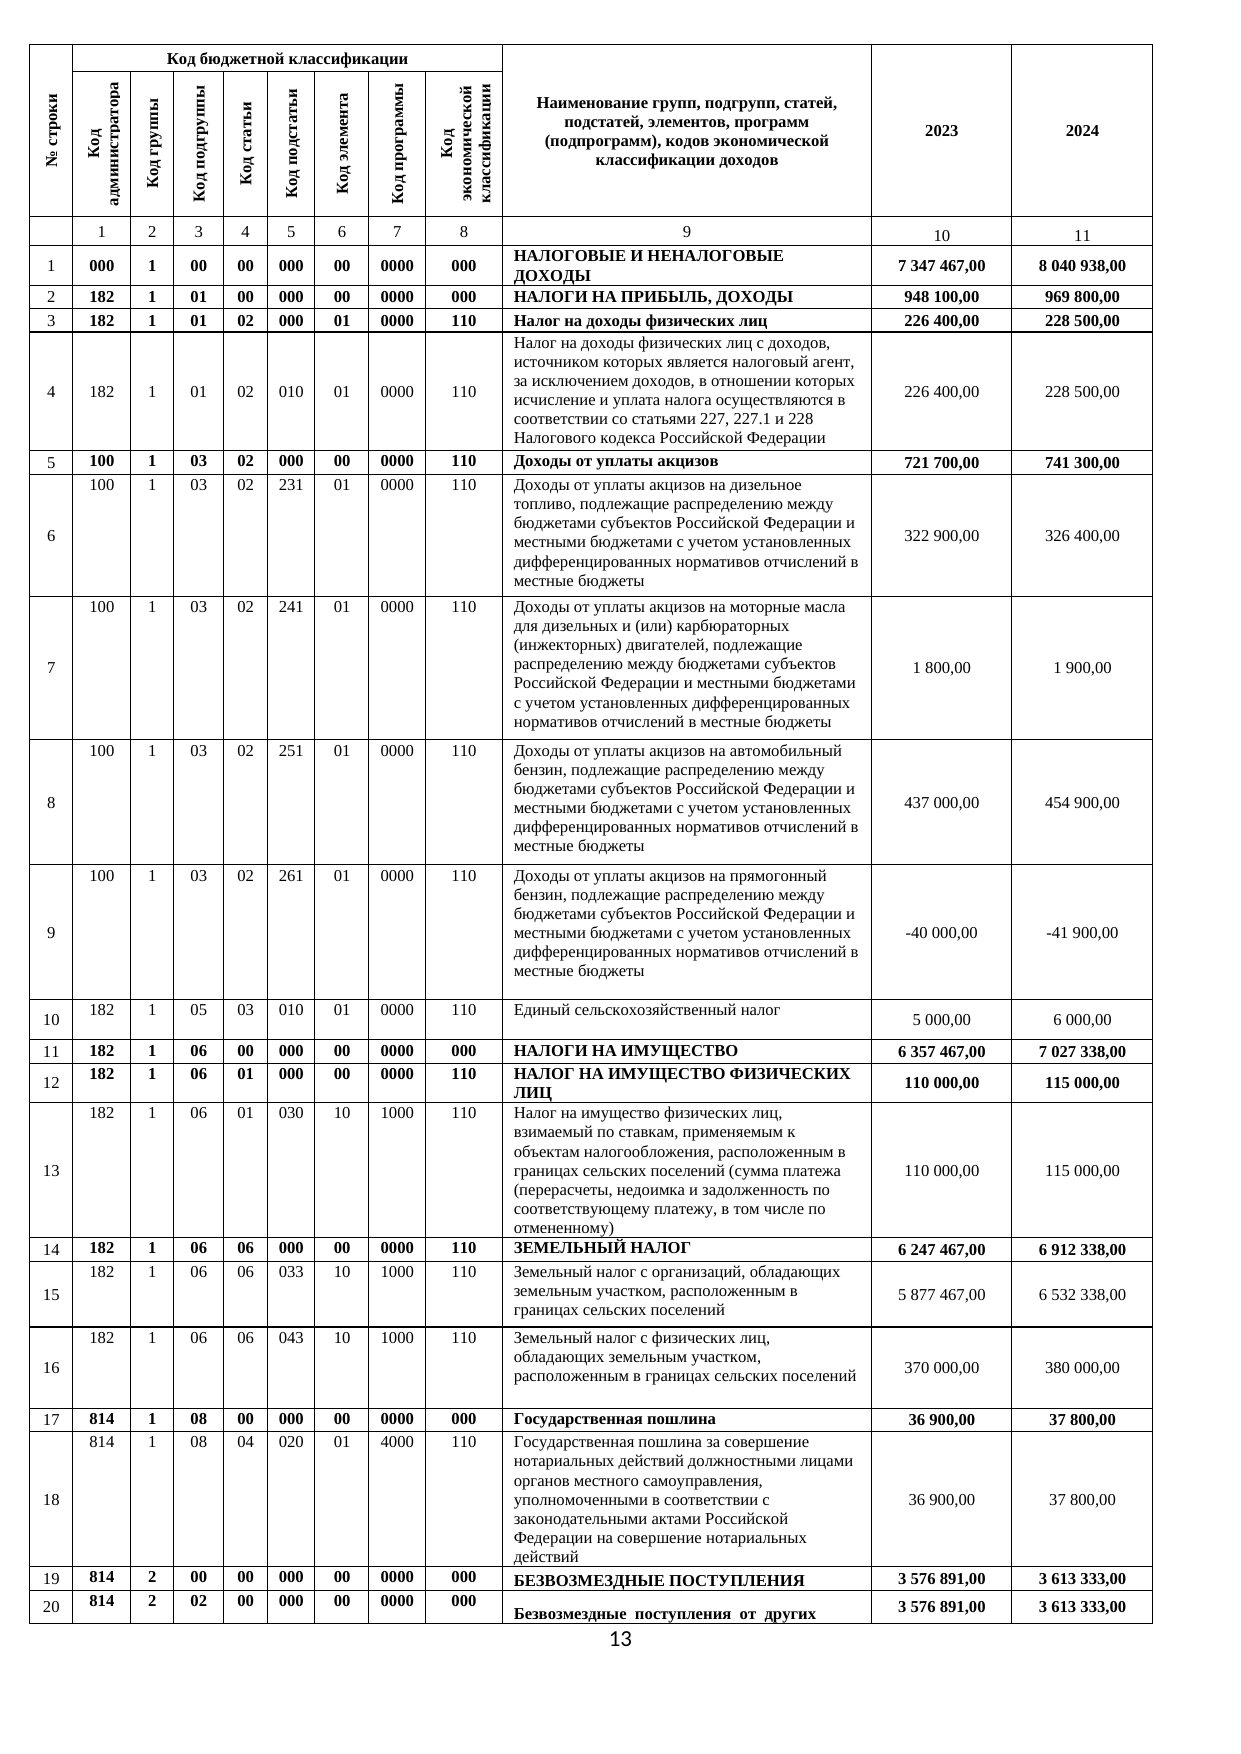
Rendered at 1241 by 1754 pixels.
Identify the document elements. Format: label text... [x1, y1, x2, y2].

table_cell 37 800,00 [1012, 1409, 1152, 1431]
table_cell 08 [174, 1432, 223, 1566]
table_cell 110 [426, 740, 502, 864]
table_cell 228 500,00 [1012, 333, 1152, 450]
table_cell 11 [1012, 217, 1152, 245]
table_cell 437 000,00 [872, 740, 1011, 864]
table_cell 00 [224, 1409, 267, 1431]
table_cell 110 [426, 1238, 502, 1261]
table_cell 000 [268, 1238, 314, 1261]
table_cell 01 [174, 333, 223, 450]
table_cell 182 [73, 1103, 130, 1237]
table_cell 043 [268, 1328, 314, 1408]
table_cell 0000 [369, 1591, 425, 1623]
table_cell 1 [131, 246, 173, 284]
table_cell 182 [73, 309, 130, 331]
table_cell 06 [224, 1262, 267, 1326]
table_cell 110 [426, 1262, 502, 1326]
table_cell 182 [73, 1040, 130, 1063]
table_cell 110 [426, 1000, 502, 1039]
table_cell 182 [73, 1328, 130, 1408]
table_cell 000 [426, 1567, 502, 1590]
table_cell 182 [73, 1262, 130, 1326]
table_cell 02 [224, 451, 267, 474]
table_cell 9 [30, 865, 72, 999]
table_cell 110 000,00 [872, 1103, 1011, 1237]
table_cell ЗЕМЕЛЬНЫЙ НАЛОГ [503, 1238, 871, 1261]
table_cell 454 900,00 [1012, 740, 1152, 864]
table_cell 20 [30, 1591, 72, 1623]
table_cell 000 [268, 451, 314, 474]
table_cell 1000 [369, 1103, 425, 1237]
table_cell 010 [268, 1000, 314, 1039]
table_cell 10 [315, 1328, 368, 1408]
table_cell Код группы [131, 72, 173, 216]
table_cell 01 [315, 1432, 368, 1566]
table_cell 00 [224, 1567, 267, 1590]
table_cell 4000 [369, 1432, 425, 1566]
table_cell № строки [30, 45, 72, 216]
table_cell 02 [224, 597, 267, 739]
table_cell 3 613 333,00 [1012, 1591, 1152, 1623]
table_cell 6 357 467,00 [872, 1040, 1011, 1063]
table_cell 1 [131, 1328, 173, 1408]
table_cell 1 [131, 286, 173, 308]
table_cell 1 [131, 309, 173, 331]
table_cell 110 [426, 451, 502, 474]
table_cell 948 100,00 [872, 286, 1011, 308]
table_cell 19 [30, 1567, 72, 1590]
table_cell 1 [131, 1040, 173, 1063]
table_cell 2024 [1012, 45, 1152, 216]
table_cell 1 [131, 865, 173, 999]
table_cell 08 [174, 1409, 223, 1431]
table_cell 8 040 938,00 [1012, 246, 1152, 284]
table_cell 261 [268, 865, 314, 999]
table_cell 182 [73, 1000, 130, 1039]
table_cell 110 000,00 [872, 1064, 1011, 1102]
table_cell 5 [268, 217, 314, 245]
table_cell 01 [224, 1064, 267, 1102]
table_cell 06 [174, 1262, 223, 1326]
table_cell 06 [174, 1103, 223, 1237]
table_cell 241 [268, 597, 314, 739]
table_cell 01 [315, 597, 368, 739]
table_cell 110 [426, 309, 502, 331]
table_cell 000 [268, 1591, 314, 1623]
table_cell 370 000,00 [872, 1328, 1011, 1408]
table_cell 0000 [369, 1409, 425, 1431]
table_cell 18 [30, 1432, 72, 1566]
table_cell 1 [131, 597, 173, 739]
table_cell 01 [174, 309, 223, 331]
table_cell 06 [224, 1238, 267, 1261]
table_cell 10 [872, 217, 1011, 245]
table_cell НАЛОГИ НА ИМУЩЕСТВО [503, 1040, 871, 1063]
table_cell 000 [426, 1040, 502, 1063]
table_cell 00 [315, 451, 368, 474]
table_cell 1 [131, 1409, 173, 1431]
table_cell 03 [174, 865, 223, 999]
table_cell 03 [224, 1000, 267, 1039]
table_cell 10 [30, 1000, 72, 1039]
table_cell 814 [73, 1567, 130, 1590]
table_cell НАЛОГ НА ИМУЩЕСТВО ФИЗИЧЕСКИХ ЛИЦ [503, 1064, 871, 1102]
table_cell 182 [73, 1064, 130, 1102]
table_cell 0000 [369, 333, 425, 450]
table_cell Доходы от уплаты акцизов [503, 451, 871, 474]
table_cell 8 [426, 217, 502, 245]
table_cell 000 [268, 246, 314, 284]
table_cell 37 800,00 [1012, 1432, 1152, 1566]
table_cell Налог на доходы физических лиц [503, 309, 871, 331]
table_cell Государственная пошлина за совершение нотариальных действий должностными лицами органов местного самоуправления, уполномоченными в соответствии с законодательными актами Российской Федерации на совершение нотариальных действий [503, 1432, 871, 1566]
table_cell 00 [174, 1567, 223, 1590]
table_cell 06 [174, 1238, 223, 1261]
table_cell 00 [224, 286, 267, 308]
table_cell 0000 [369, 1000, 425, 1039]
table_cell 0000 [369, 1040, 425, 1063]
table_cell 6 000,00 [1012, 1000, 1152, 1039]
table_cell 0000 [369, 1567, 425, 1590]
table_cell 182 [73, 333, 130, 450]
table_cell Код программы [369, 72, 425, 216]
table_cell Наименование групп, подгрупп, статей, подстатей, элементов, программ (подпрограмм), кодов экономической классификации доходов [503, 45, 871, 216]
table_cell 4 [224, 217, 267, 245]
table_cell 01 [315, 475, 368, 596]
table_cell 9 [503, 217, 871, 245]
table_cell 969 800,00 [1012, 286, 1152, 308]
table_cell 326 400,00 [1012, 475, 1152, 596]
table_cell 380 000,00 [1012, 1328, 1152, 1408]
table_cell 0000 [369, 865, 425, 999]
table_cell -41 900,00 [1012, 865, 1152, 999]
table_cell 01 [315, 309, 368, 331]
table_cell Доходы от уплаты акцизов на моторные масла для дизельных и (или) карбюраторных (инжекторных) двигателей, подлежащие распределению между бюджетами субъектов Российской Федерации и местными бюджетами с учетом установленных дифференцированных нормативов отчислений в местные бюджеты [503, 597, 871, 739]
table_cell 16 [30, 1328, 72, 1408]
table_cell 1 [73, 217, 130, 245]
table_cell 1 [131, 740, 173, 864]
table_cell 6 [30, 475, 72, 596]
table_cell 721 700,00 [872, 451, 1011, 474]
table_cell 814 [73, 1591, 130, 1623]
table_cell 020 [268, 1432, 314, 1566]
table_cell Доходы от уплаты акцизов на дизельное топливо, подлежащие распределению между бюджетами субъектов Российской Федерации и местными бюджетами с учетом установленных дифференцированных нормативов отчислений в местные бюджеты [503, 475, 871, 596]
table_cell 000 [426, 246, 502, 284]
table_cell 010 [268, 333, 314, 450]
table_cell 000 [268, 286, 314, 308]
table_cell 231 [268, 475, 314, 596]
table_cell 182 [73, 1238, 130, 1261]
table_cell 000 [268, 1409, 314, 1431]
table_cell 000 [268, 1040, 314, 1063]
table_cell 13 [30, 1103, 72, 1237]
table_cell 3 576 891,00 [872, 1567, 1011, 1590]
table_cell Код администратора [73, 72, 130, 216]
table_cell 03 [174, 597, 223, 739]
table_cell Земельный налог с физических лиц, обладающих земельным участком, расположенным в границах сельских поселений [503, 1328, 871, 1408]
table_cell 02 [224, 309, 267, 331]
table_cell Код подстатьи [268, 72, 314, 216]
table_cell Налог на доходы физических лиц с доходов, источником которых является налоговый агент, за исключением доходов, в отношении которых исчисление и уплата налога осуществляются в соответствии со статьями 227, 227.1 и 228 Налогового кодекса Российской Федерации [503, 333, 871, 450]
table_cell 1 [131, 1238, 173, 1261]
table_cell 2023 [872, 45, 1011, 216]
table_cell 2 [131, 217, 173, 245]
table_cell 100 [73, 475, 130, 596]
table_cell Доходы от уплаты акцизов на автомобильный бензин, подлежащие распределению между бюджетами субъектов Российской Федерации и местными бюджетами с учетом установленных дифференцированных нормативов отчислений в местные бюджеты [503, 740, 871, 864]
table_cell 0000 [369, 1064, 425, 1102]
table_cell Единый сельскохозяйственный налог [503, 1000, 871, 1039]
table_cell 00 [315, 1040, 368, 1063]
table_cell БЕЗВОЗМЕЗДНЫЕ ПОСТУПЛЕНИЯ [503, 1567, 871, 1590]
table_cell 36 900,00 [872, 1432, 1011, 1566]
table_cell 030 [268, 1103, 314, 1237]
table_cell 000 [268, 1064, 314, 1102]
table_cell 8 [30, 740, 72, 864]
table_cell 000 [426, 1409, 502, 1431]
table_cell 12 [30, 1064, 72, 1102]
table_cell 100 [73, 740, 130, 864]
table_cell 1 900,00 [1012, 597, 1152, 739]
table_cell 6 247 467,00 [872, 1238, 1011, 1261]
table_cell 0000 [369, 597, 425, 739]
table_cell 1 [131, 475, 173, 596]
table_cell 00 [174, 246, 223, 284]
table_cell 2 [131, 1567, 173, 1590]
table_cell 3 [174, 217, 223, 245]
table_cell 00 [315, 246, 368, 284]
table_cell 115 000,00 [1012, 1103, 1152, 1237]
table_cell 1000 [369, 1328, 425, 1408]
table_cell НАЛОГОВЫЕ И НЕНАЛОГОВЫЕ ДОХОДЫ [503, 246, 871, 284]
table_cell 1 [131, 1103, 173, 1237]
table_cell 00 [315, 1064, 368, 1102]
table_cell 02 [224, 740, 267, 864]
table_cell 6 [315, 217, 368, 245]
table_cell 00 [315, 1409, 368, 1431]
table_cell 0000 [369, 1238, 425, 1261]
table_cell 110 [426, 333, 502, 450]
table_cell 322 900,00 [872, 475, 1011, 596]
table_cell 01 [224, 1103, 267, 1237]
table_cell 115 000,00 [1012, 1064, 1152, 1102]
table_cell 1 [131, 1262, 173, 1326]
table_cell 03 [174, 451, 223, 474]
table_cell 17 [30, 1409, 72, 1431]
table_cell 00 [315, 1238, 368, 1261]
table_cell 00 [224, 1591, 267, 1623]
table_cell 06 [174, 1328, 223, 1408]
table_cell 3 613 333,00 [1012, 1567, 1152, 1590]
table_cell Код бюджетной классификации [73, 45, 502, 71]
table_cell Код статьи [224, 72, 267, 216]
table_cell -40 000,00 [872, 865, 1011, 999]
table_cell 1 [131, 451, 173, 474]
table_cell 100 [73, 451, 130, 474]
table_cell 02 [224, 475, 267, 596]
table_cell 6 532 338,00 [1012, 1262, 1152, 1326]
table_cell 00 [224, 246, 267, 284]
table_cell 000 [426, 1591, 502, 1623]
table_cell 01 [315, 333, 368, 450]
table_cell 01 [315, 1000, 368, 1039]
table_cell 5 000,00 [872, 1000, 1011, 1039]
table_cell Налог на имущество физических лиц, взимаемый по ставкам, применяемым к объектам налогообложения, расположенным в границах сельских поселений (сумма платежа (перерасчеты, недоимка и задолженность по соответствующему платежу, в том числе по отмененному) [503, 1103, 871, 1237]
table_cell 36 900,00 [872, 1409, 1011, 1431]
table_cell 00 [315, 1591, 368, 1623]
table_cell 00 [224, 1040, 267, 1063]
table_cell 06 [224, 1328, 267, 1408]
table_cell 0000 [369, 246, 425, 284]
table_cell 2 [131, 1591, 173, 1623]
table_cell 5 [30, 451, 72, 474]
table_cell 06 [174, 1040, 223, 1063]
table_cell 06 [174, 1064, 223, 1102]
table_cell 6 912 338,00 [1012, 1238, 1152, 1261]
table_cell 14 [30, 1238, 72, 1261]
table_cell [503, 1591, 871, 1623]
table_cell 7 [30, 597, 72, 739]
table_cell 000 [268, 1567, 314, 1590]
table_cell 000 [73, 246, 130, 284]
table_cell 2 [30, 286, 72, 308]
table_cell Земельный налог с организаций, обладающих земельным участком, расположенным в границах сельских поселений [503, 1262, 871, 1326]
table_cell 00 [315, 1567, 368, 1590]
table_cell 1 800,00 [872, 597, 1011, 739]
table_cell 0000 [369, 309, 425, 331]
table_cell 1 [131, 333, 173, 450]
table_cell 100 [73, 865, 130, 999]
table_cell 226 400,00 [872, 309, 1011, 331]
table_cell 226 400,00 [872, 333, 1011, 450]
table_cell 11 [30, 1040, 72, 1063]
table_cell 7 027 338,00 [1012, 1040, 1152, 1063]
table_cell Код элемента [315, 72, 368, 216]
table_cell 01 [315, 740, 368, 864]
table_cell 3 576 891,00 [872, 1591, 1011, 1623]
table_cell 15 [30, 1262, 72, 1326]
table_cell 1 [131, 1432, 173, 1566]
table_cell 000 [426, 286, 502, 308]
table_cell 3 [30, 309, 72, 331]
table_cell 110 [426, 1432, 502, 1566]
table_cell 03 [174, 475, 223, 596]
table_cell Код экономической классификации [426, 72, 502, 216]
table_cell 10 [315, 1103, 368, 1237]
table_cell 110 [426, 475, 502, 596]
table_cell 1 [30, 246, 72, 284]
table_cell 814 [73, 1409, 130, 1431]
table_cell 1000 [369, 1262, 425, 1326]
table_cell 1 [131, 1000, 173, 1039]
table_cell НАЛОГИ НА ПРИБЫЛЬ, ДОХОДЫ [503, 286, 871, 308]
table_cell 7 347 467,00 [872, 246, 1011, 284]
table_cell 01 [315, 865, 368, 999]
table_cell 251 [268, 740, 314, 864]
table_cell 02 [224, 865, 267, 999]
table_cell 03 [174, 740, 223, 864]
table_cell 110 [426, 1103, 502, 1237]
table_cell 0000 [369, 286, 425, 308]
table_cell 02 [224, 333, 267, 450]
table_cell 100 [73, 597, 130, 739]
table_cell 00 [315, 286, 368, 308]
table_cell 182 [73, 286, 130, 308]
table_cell 228 500,00 [1012, 309, 1152, 331]
table_cell 0000 [369, 740, 425, 864]
table_cell 110 [426, 865, 502, 999]
table_cell 814 [73, 1432, 130, 1566]
table_cell 110 [426, 1064, 502, 1102]
table_cell 5 877 467,00 [872, 1262, 1011, 1326]
table_cell 10 [315, 1262, 368, 1326]
table_cell [30, 217, 72, 245]
table_cell 01 [174, 286, 223, 308]
table_cell 033 [268, 1262, 314, 1326]
table_cell 110 [426, 597, 502, 739]
table_cell 1 [131, 1064, 173, 1102]
table_cell 0000 [369, 475, 425, 596]
table_cell Доходы от уплаты акцизов на прямогонный бензин, подлежащие распределению между бюджетами субъектов Российской Федерации и местными бюджетами с учетом установленных дифференцированных нормативов отчислений в местные бюджеты [503, 865, 871, 999]
table_cell Государственная пошлина [503, 1409, 871, 1431]
table_cell 02 [174, 1591, 223, 1623]
table_cell 04 [224, 1432, 267, 1566]
table_cell 05 [174, 1000, 223, 1039]
table_cell 000 [268, 309, 314, 331]
table_cell 110 [426, 1328, 502, 1408]
table_cell 0000 [369, 451, 425, 474]
table_cell 4 [30, 333, 72, 450]
table_cell 7 [369, 217, 425, 245]
table_cell 741 300,00 [1012, 451, 1152, 474]
table_cell Код подгруппы [174, 72, 223, 216]
